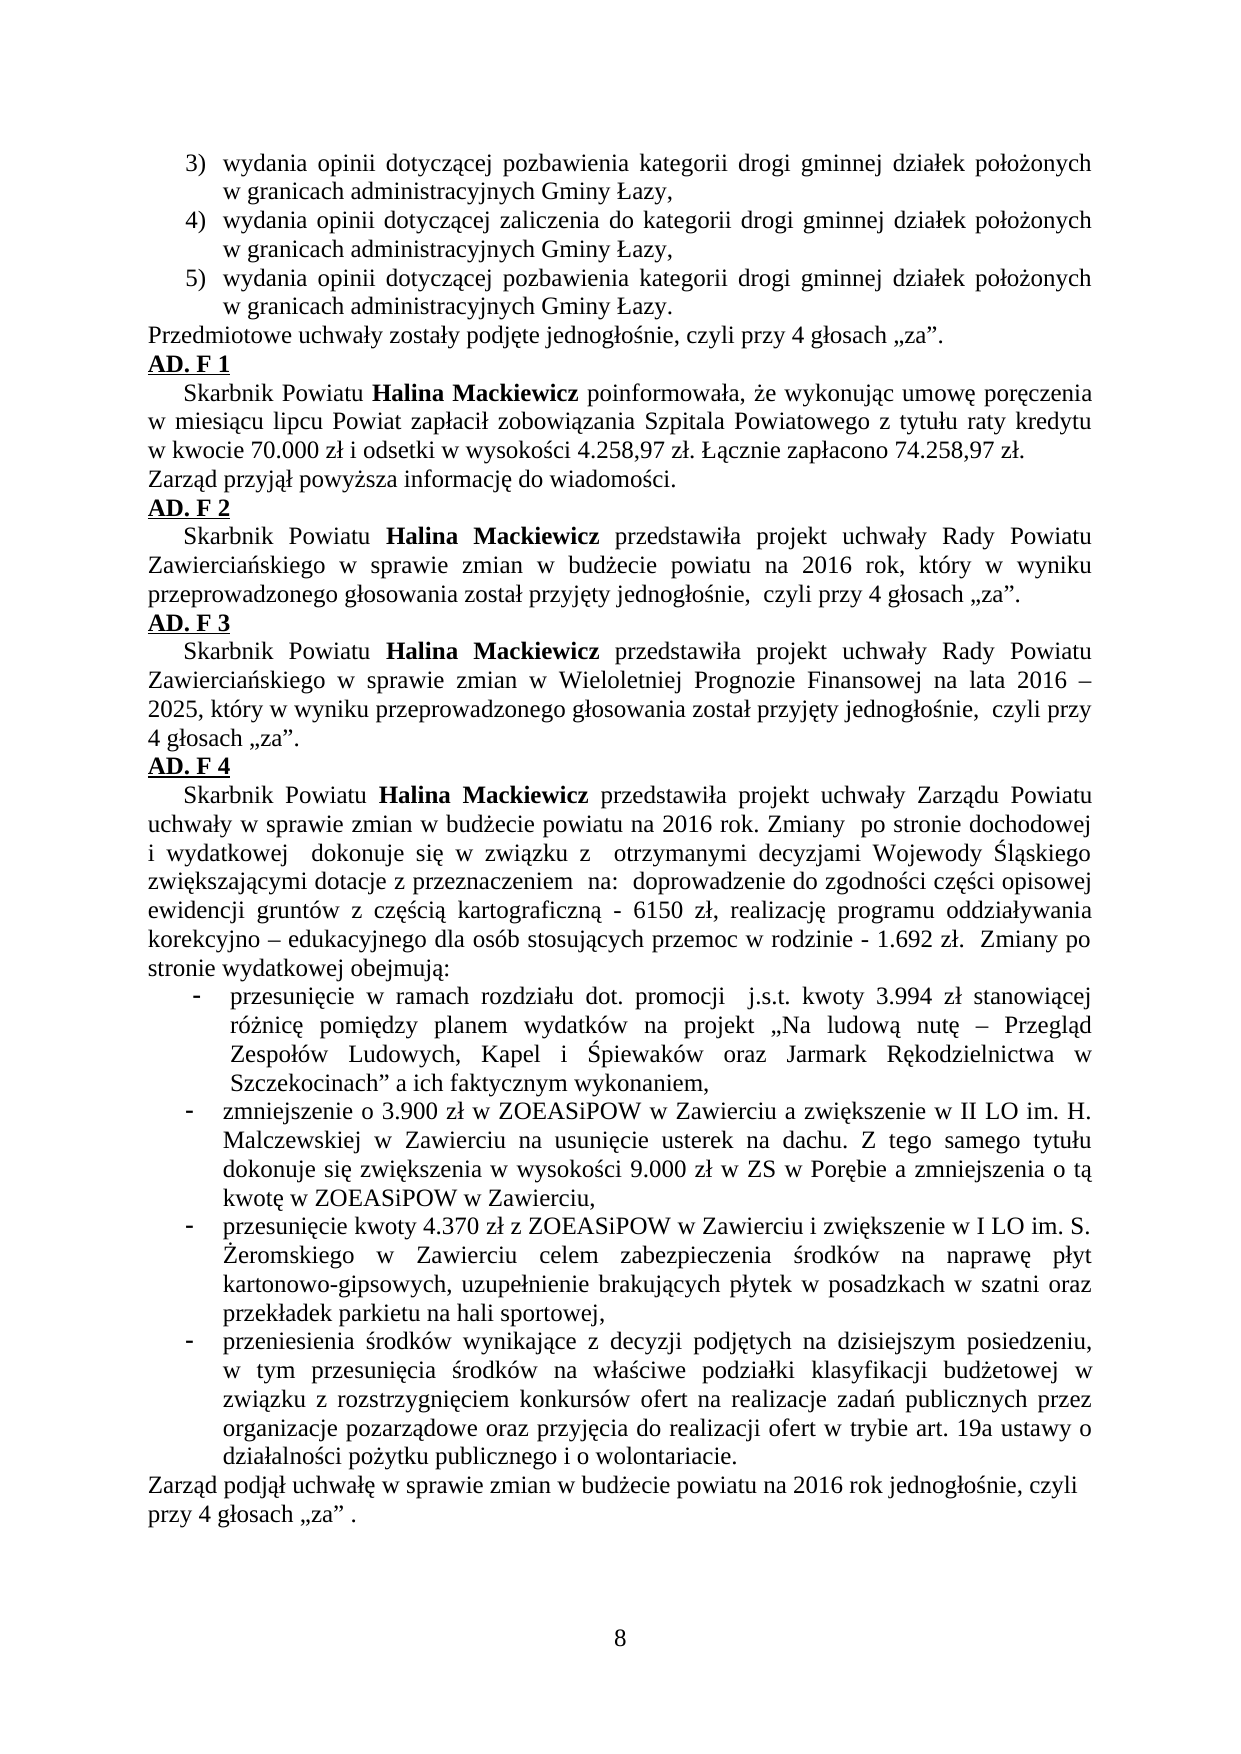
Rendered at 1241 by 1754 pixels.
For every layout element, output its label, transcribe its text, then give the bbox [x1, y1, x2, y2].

list wydania opinii dotyczącej pozbawienia kategorii drogi gminnej działek położonych w granicach administracyjnych Gminy Łazy. [185, 263, 1093, 320]
text Zarząd przyjął powyższa informację do wiadomości. [148, 464, 1093, 493]
text Skarbnik Powiatu Halina Mackiewicz przedstawiła projekt uchwały Zarządu Powiatu uchwały w sprawie zmian w budżecie powiatu na 2016 rok. Zmiany po stronie dochodowej i wydatkowej dokonuje się w związku z otrzymanymi decyzjami Wojewody Śląskiego zwiększającymi dotacje z przeznaczeniem na: doprowadzenie do zgodności części opisowej ewidencji gruntów z częścią kartograficzną - 6150 zł, realizację programu oddziaływania korekcyjno – edukacyjnego dla osób stosujących przemoc w rodzinie - 1.692 zł. Zmiany po stronie wydatkowej obejmują: [148, 780, 1093, 981]
text AD. F 4 [148, 751, 1093, 780]
text AD. F 3 [148, 608, 1093, 636]
text Zarząd podjął uchwałę w sprawie zmian w budżecie powiatu na 2016 rok jednogłośnie, czyli przy 4 głosach „za” . [148, 1470, 1093, 1528]
text Skarbnik Powiatu Halina Mackiewicz przedstawiła projekt uchwały Rady Powiatu Zawierciańskiego w sprawie zmian w Wieloletniej Prognozie Finansowej na lata 2016 – 2025, który w wyniku przeprowadzonego głosowania został przyjęty jednogłośnie, czyli przy 4 głosach „za”. [148, 636, 1093, 751]
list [185, 205, 1093, 263]
text Przedmiotowe uchwały zostały podjęte jednogłośnie, czyli przy 4 głosach „za”. [148, 320, 1093, 349]
list przesunięcie w ramach rozdziału dot. promocji j.s.t. kwoty 3.994 zł stanowiącej różnicę pomiędzy planem wydatków na projekt „Na ludową nutę – Przegląd Zespołów Ludowych, Kapel i Śpiewaków oraz Jarmark Rękodzielnictwa w Szczekocinach” a ich faktycznym wykonaniem, [192, 981, 1093, 1096]
list wydania opinii dotyczącej pozbawienia kategorii drogi gminnej działek położonych w granicach administracyjnych Gminy Łazy, [185, 148, 1093, 205]
list przeniesienia środków wynikające z decyzji podjętych na dzisiejszym posiedzeniu, w tym przesunięcia środków na właściwe podziałki klasyfikacji budżetowej w związku z rozstrzygnięciem konkursów ofert na realizacje zadań publicznych przez organizacje pozarządowe oraz przyjęcia do realizacji ofert w trybie art. 19a ustawy o działalności pożytku publicznego i o wolontariacie. [185, 1326, 1093, 1470]
list zmniejszenie o 3.900 zł w ZOEASiPOW w Zawierciu a zwiększenie w II LO im. H. Malczewskiej w Zawierciu na usunięcie usterek na dachu. Z tego samego tytułu dokonuje się zwiększenia w wysokości 9.000 zł w ZS w Porębie a zmniejszenia o tą kwotę w ZOEASiPOW w Zawierciu, [185, 1096, 1093, 1211]
list przesunięcie kwoty 4.370 zł z ZOEASiPOW w Zawierciu i zwiększenie w I LO im. S. Żeromskiego w Zawierciu celem zabezpieczenia środków na naprawę płyt kartonowo-gipsowych, uzupełnienie brakujących płytek w posadzkach w szatni oraz przekładek parkietu na hali sportowej, [185, 1211, 1093, 1326]
text AD. F 1 [148, 349, 1093, 378]
text Skarbnik Powiatu Halina Mackiewicz poinformowała, że wykonując umowę poręczenia w miesiącu lipcu Powiat zapłacił zobowiązania Szpitala Powiatowego z tytułu raty kredytu w kwocie 70.000 zł i odsetki w wysokości 4.258,97 zł. Łącznie zapłacono 74.258,97 zł. [148, 378, 1093, 464]
text Skarbnik Powiatu Halina Mackiewicz przedstawiła projekt uchwały Rady Powiatu Zawierciańskiego w sprawie zmian w budżecie powiatu na 2016 rok, który w wyniku przeprowadzonego głosowania został przyjęty jednogłośnie, czyli przy 4 głosach „za”. [148, 521, 1093, 608]
text AD. F 2 [148, 493, 1093, 521]
